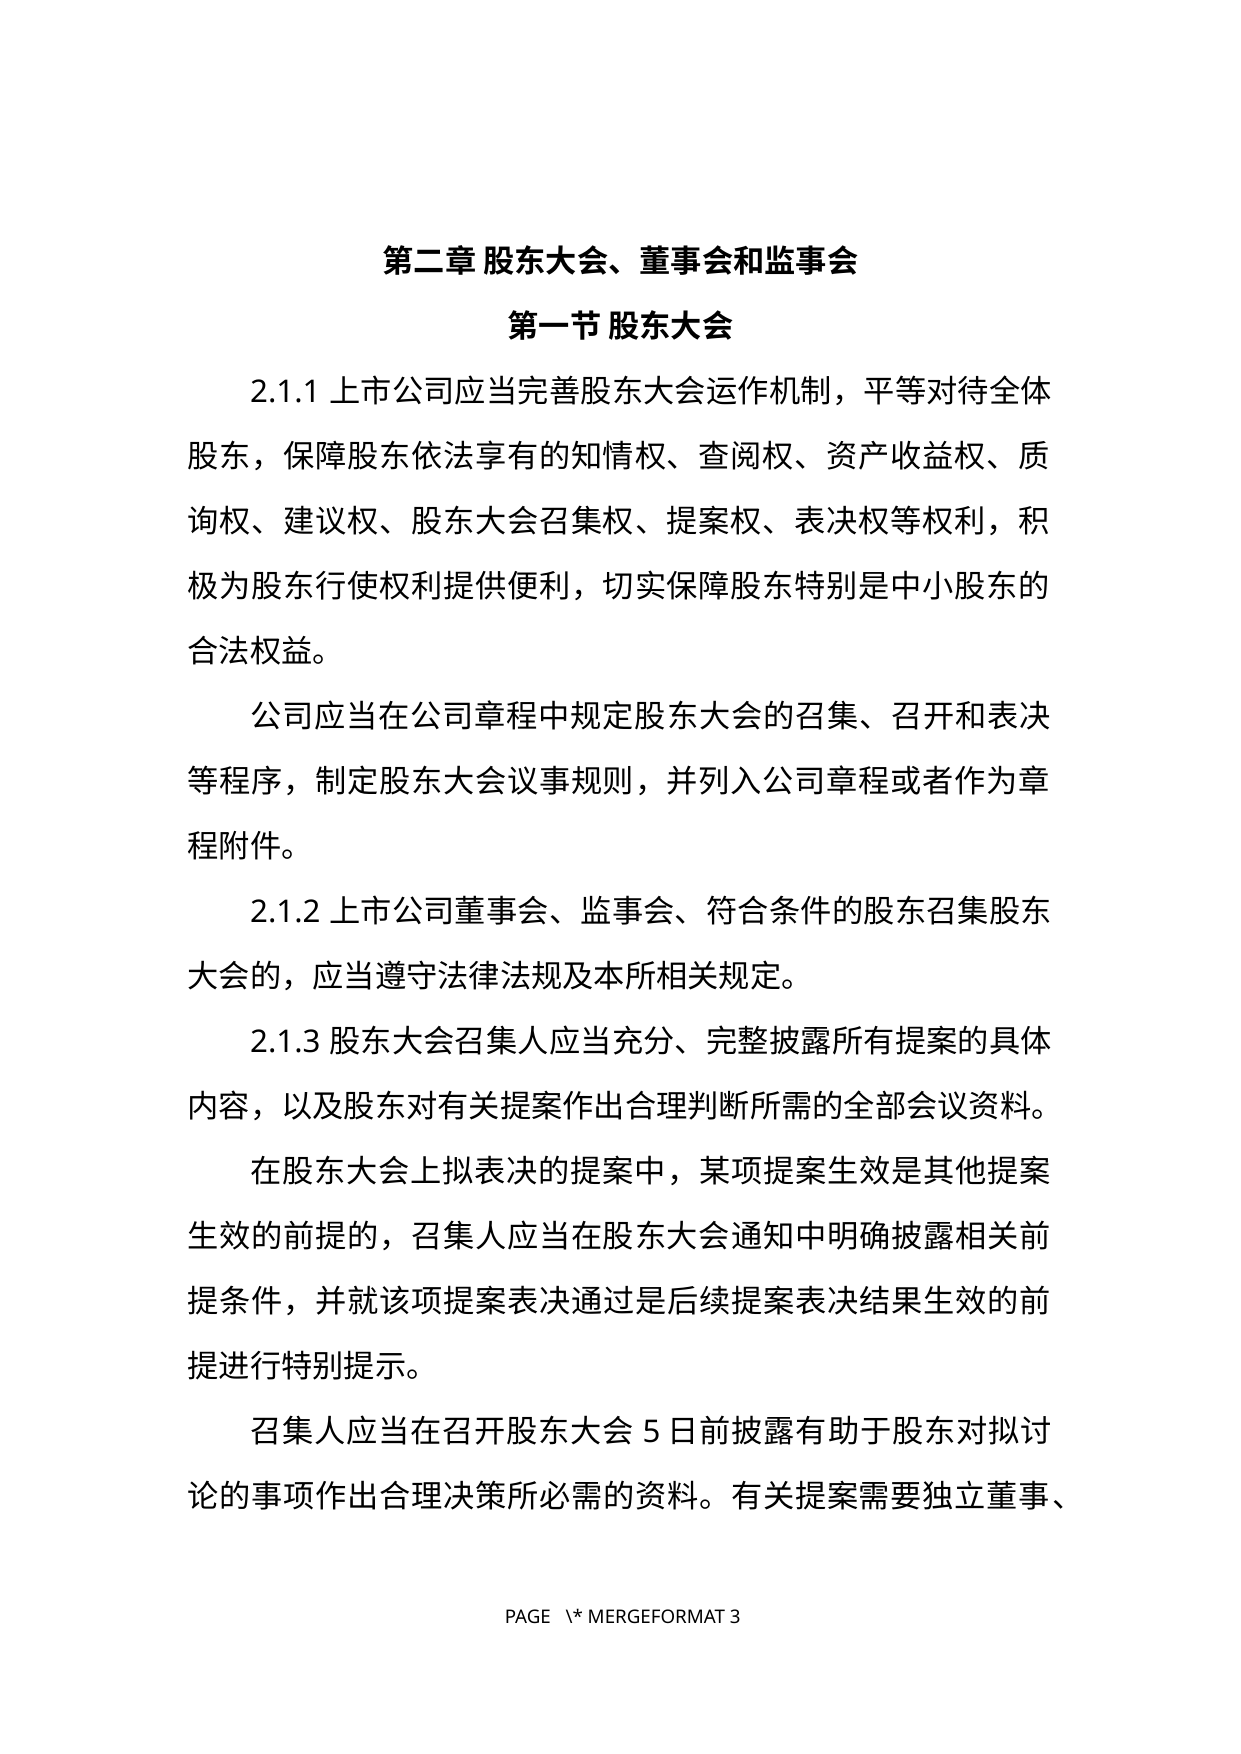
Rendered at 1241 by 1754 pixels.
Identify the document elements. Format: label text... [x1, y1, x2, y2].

text 2.1.3 股东大会召集人应当充分、完整披露所有提案的具体内容，以及股东对有关提案作出合理判断所需的全部会议资料。 [187, 1007, 1053, 1137]
text 2.1.1 上市公司应当完善股东大会运作机制，平等对待全体股东，保障股东依法享有的知情权、查阅权、资产收益权、质询权、建议权、股东大会召集权、提案权、表决权等权利，积极为股东行使权利提供便利，切实保障股东特别是中小股东的合法权益。 [187, 357, 1053, 682]
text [187, 1397, 1053, 1527]
subtitle 第一节 股东大会 [187, 292, 1053, 357]
text 2.1.2 上市公司董事会、监事会、符合条件的股东召集股东大会的，应当遵守法律法规及本所相关规定。 [187, 877, 1053, 1007]
text 公司应当在公司章程中规定股东大会的召集、召开和表决等程序，制定股东大会议事规则，并列入公司章程或者作为章程附件。 [187, 682, 1053, 877]
text 在股东大会上拟表决的提案中，某项提案生效是其他提案生效的前提的，召集人应当在股东大会通知中明确披露相关前提条件，并就该项提案表决通过是后续提案表决结果生效的前提进行特别提示。 [187, 1137, 1053, 1397]
subtitle 第二章 股东大会、董事会和监事会 [187, 227, 1053, 292]
